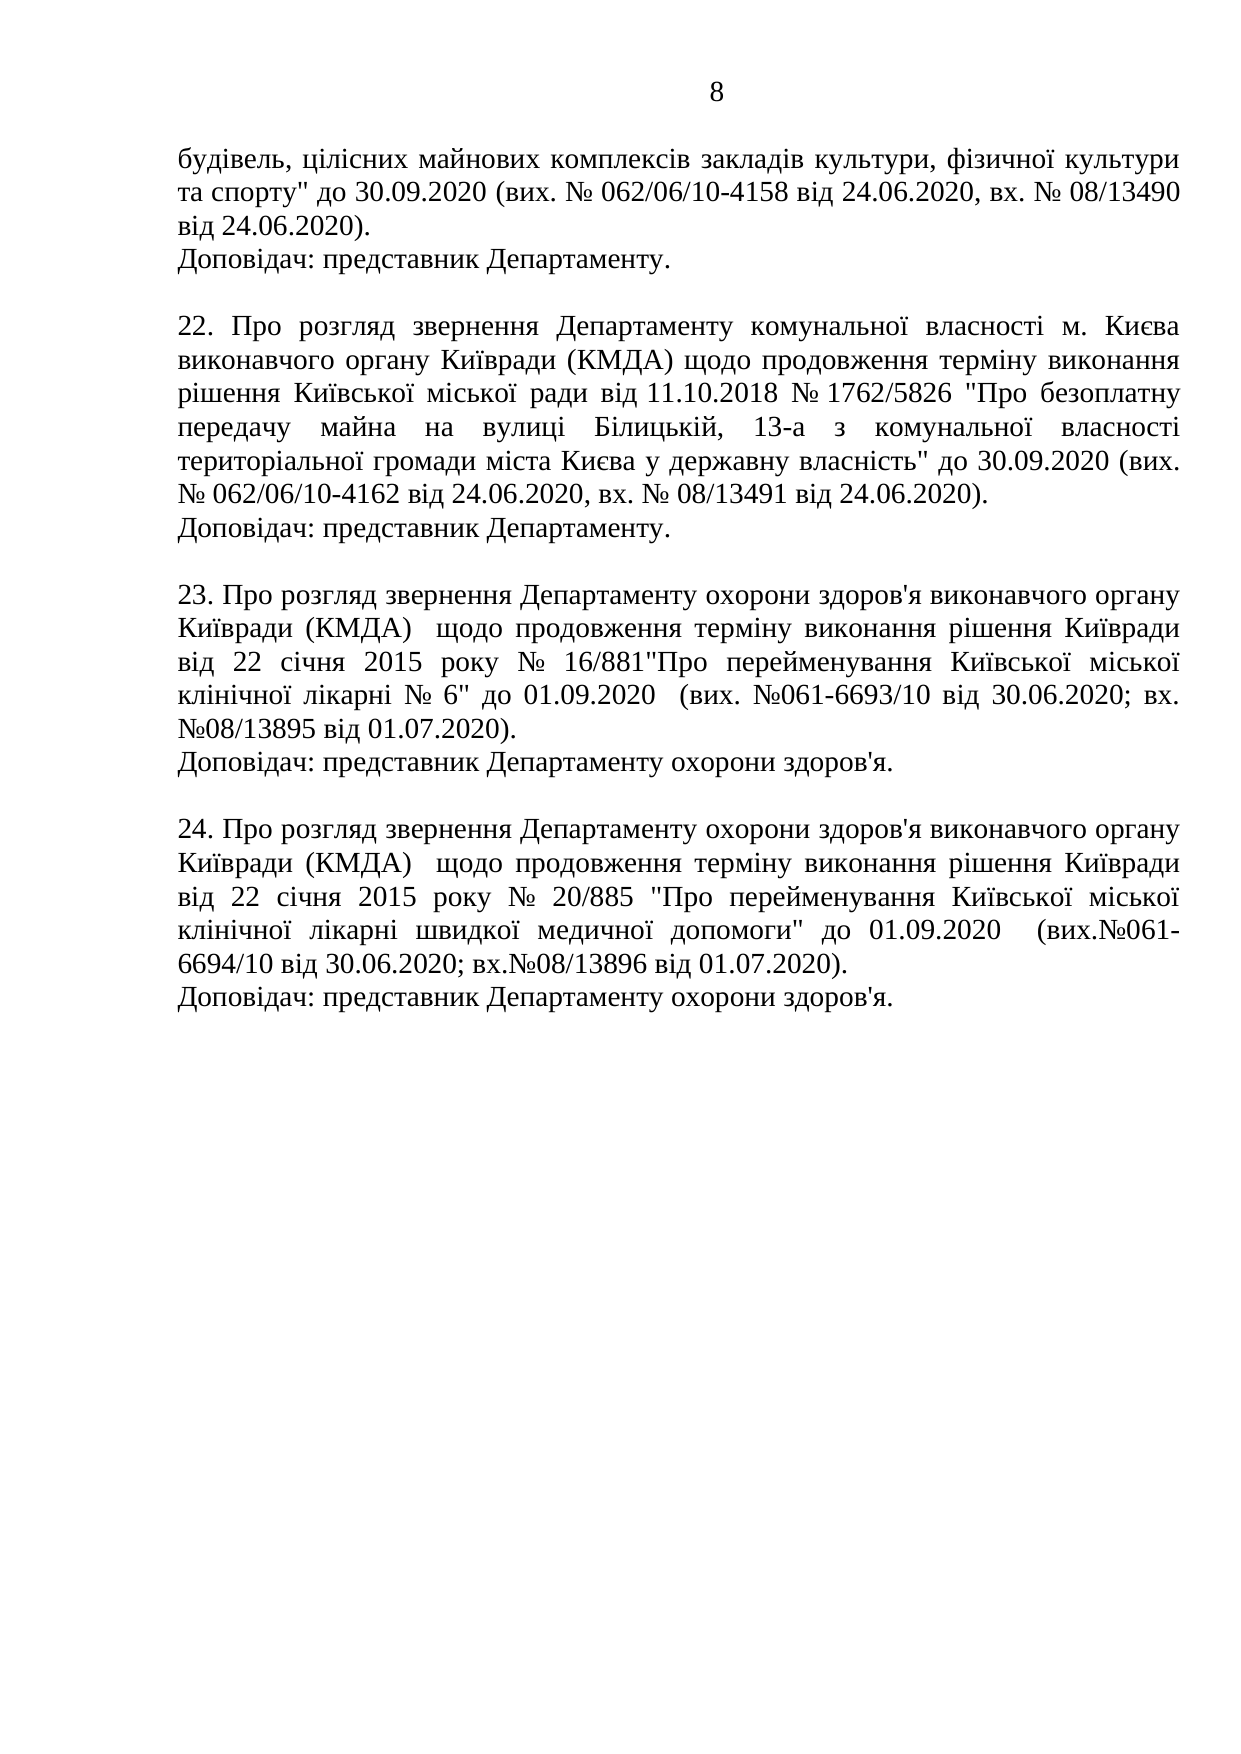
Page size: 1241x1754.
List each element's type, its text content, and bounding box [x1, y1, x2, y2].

text Доповідач: представник Департаменту. [177, 510, 1181, 543]
text 22. Про розгляд звернення Департаменту комунальної власності м. Києва виконавчого органу Київради (КМДА) щодо продовження терміну виконання рішення Київської міської ради від 11.10.2018 № 1762/5826 "Про безоплатну передачу майна на вулиці Білицькій, 13-а з комунальної власності територіальної громади міста Києва у державну власність" до 30.09.2020 (вих. № 062/06/10-4162 від 24.06.2020, вх. № 08/13491 від 24.06.2020). [177, 308, 1181, 510]
text 23. Про розгляд звернення Департаменту охорони здоров'я виконавчого органу Київради (КМДА) щодо продовження терміну виконання рішення Київради від 22 січня 2015 року № 16/881"Про перейменування Київської міської клінічної лікарні № 6" до 01.09.2020 (вих. №061-6693/10 від 30.06.2020; вх.№08/13895 від 01.07.2020). [177, 577, 1181, 744]
text Доповідач: представник Департаменту охорони здоров'я. [177, 979, 1181, 1013]
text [177, 141, 1181, 241]
text Доповідач: представник Департаменту. [177, 241, 1181, 275]
text Доповідач: представник Департаменту охорони здоров'я. [177, 744, 1181, 778]
text 24. Про розгляд звернення Департаменту охорони здоров'я виконавчого органу Київради (КМДА) щодо продовження терміну виконання рішення Київради від 22 січня 2015 року № 20/885 "Про перейменування Київської міської клінічної лікарні швидкої медичної допомоги" до 01.09.2020 (вих.№061-6694/10 від 30.06.2020; вх.№08/13896 від 01.07.2020). [177, 812, 1181, 979]
